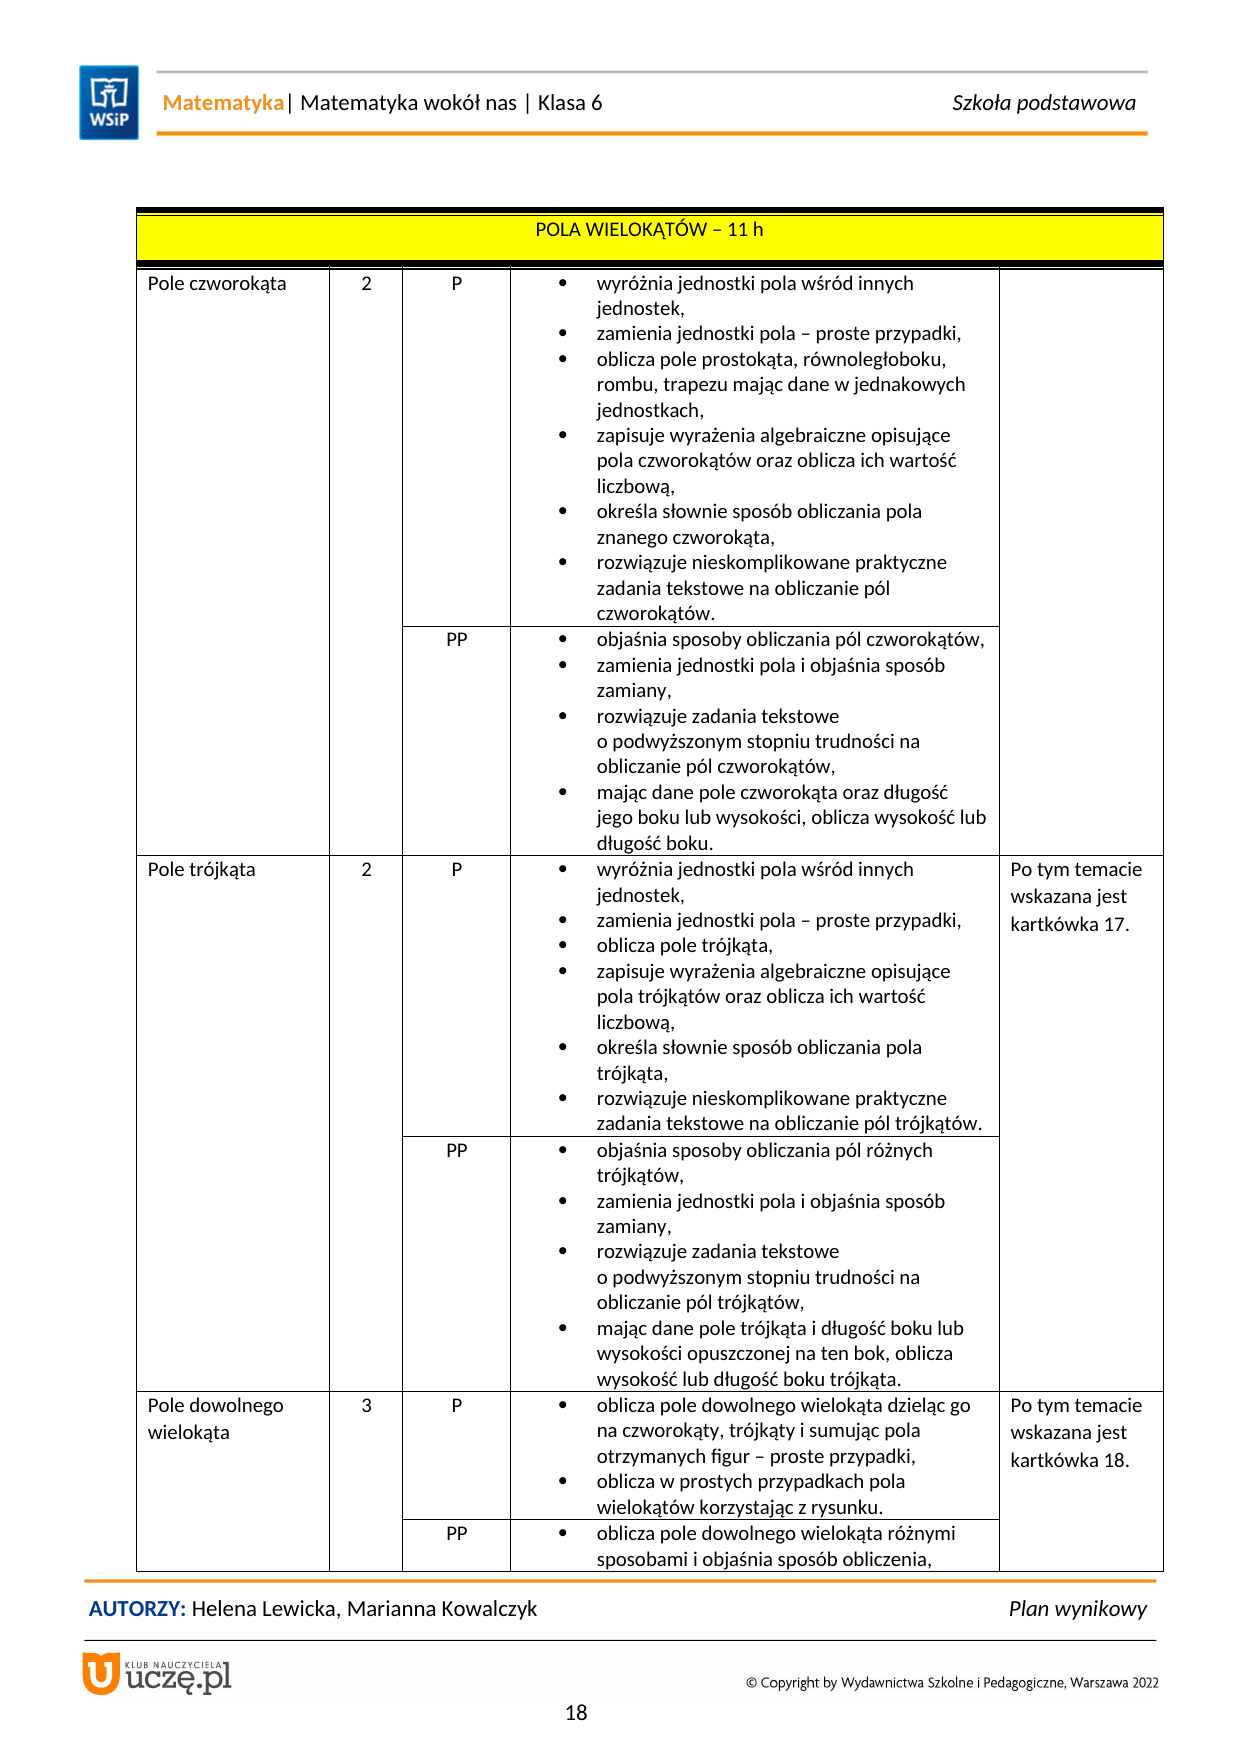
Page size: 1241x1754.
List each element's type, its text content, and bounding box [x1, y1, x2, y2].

table_cell Pole dowolnego wielokąta [137, 1392, 329, 1571]
table_cell PP [403, 1137, 510, 1391]
table_cell objaśnia sposoby obliczania pól czworokątów, zamienia jednostki pola i objaśnia sposób zamiany, rozwiązuje zadania tekstowe o podwyższonym stopniu trudności na obliczanie pól czworokątów, mając dane pole czworokąta oraz długość jego boku lub wysokości, oblicza wysokość lub długość boku. [511, 627, 999, 855]
table_cell 2 [330, 856, 402, 1391]
table_cell PP [403, 627, 510, 855]
table_cell P [403, 1392, 510, 1519]
table_cell Po tym temacie wskazana jest kartkówka 17. [1000, 856, 1163, 1391]
table_cell wyróżnia jednostki pola wśród innych jednostek, zamienia jednostki pola – proste przypadki, oblicza pole trójkąta, zapisuje wyrażenia algebraiczne opisujące pola trójkątów oraz oblicza ich wartość liczbową, określa słownie sposób obliczania pola trójkąta, rozwiązuje nieskomplikowane praktyczne zadania tekstowe na obliczanie pól trójkątów. [511, 856, 999, 1136]
table_cell Pole czworokąta [137, 270, 329, 855]
table_cell POLA WIELOKĄTÓW – 11 h [137, 216, 1163, 260]
table_cell oblicza pole dowolnego wielokąta różnymi sposobami i objaśnia sposób obliczenia, oblicza pole deltoidu. [511, 1520, 999, 1571]
table_cell objaśnia sposoby obliczania pól różnych trójkątów, zamienia jednostki pola i objaśnia sposób zamiany, rozwiązuje zadania tekstowe o podwyższonym stopniu trudności na obliczanie pól trójkątów, mając dane pole trójkąta i długość boku lub wysokości opuszczonej na ten bok, oblicza wysokość lub długość boku trójkąta. [511, 1137, 999, 1391]
table_cell 3 [330, 1392, 402, 1571]
picture [0, 7, 1241, 164]
table_cell P [403, 270, 510, 626]
table_cell [1000, 270, 1163, 855]
table_cell Po tym temacie wskazana jest kartkówka 18. [1000, 1392, 1163, 1571]
table_cell oblicza pole dowolnego wielokąta dzieląc go na czworokąty, trójkąty i sumując pola otrzymanych figur – proste przypadki, oblicza w prostych przypadkach pola wielokątów korzystając z rysunku. [511, 1392, 999, 1519]
table_cell wyróżnia jednostki pola wśród innych jednostek, zamienia jednostki pola – proste przypadki, oblicza pole prostokąta, równoległoboku, rombu, trapezu mając dane w jednakowych jednostkach, zapisuje wyrażenia algebraiczne opisujące pola czworokątów oraz oblicza ich wartość liczbową, określa słownie sposób obliczania pola znanego czworokąta, rozwiązuje nieskomplikowane praktyczne zadania tekstowe na obliczanie pól czworokątów. [511, 270, 999, 626]
table_cell PP [403, 1520, 510, 1571]
table_cell P [403, 856, 510, 1136]
picture [82, 1650, 1159, 1698]
table_cell Pole trójkąta [137, 856, 329, 1391]
table_cell 2 [330, 270, 402, 855]
